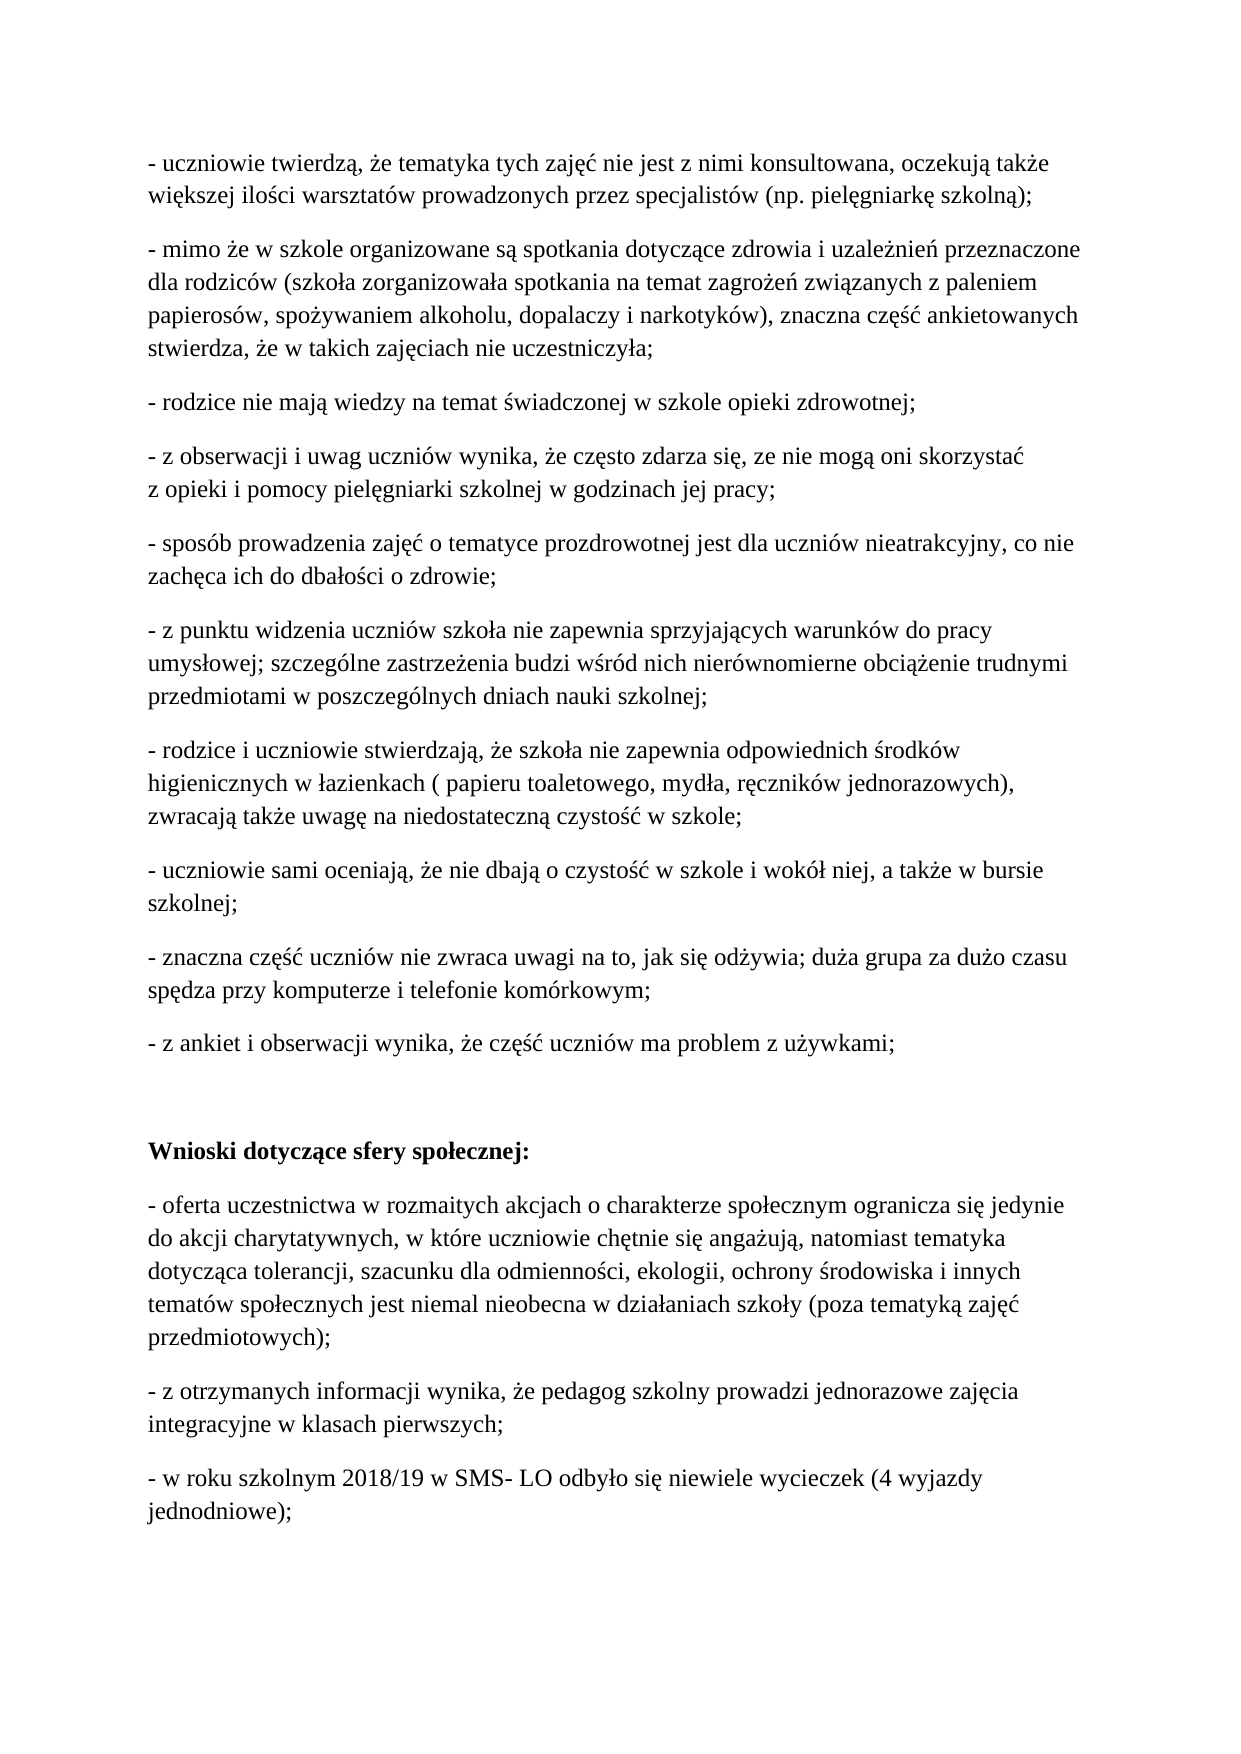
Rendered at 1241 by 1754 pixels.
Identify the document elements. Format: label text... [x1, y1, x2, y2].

text Wnioski dotyczące sfery społecznej: [148, 1136, 1093, 1165]
text - uczniowie sami oceniają, że nie dbają o czystość w szkole i wokół niej, a także w bursie szkolnej; [148, 855, 1093, 917]
text - oferta uczestnictwa w rozmaitych akcjach o charakterze społecznym ogranicza się jedynie do akcji charytatywnych, w które uczniowie chętnie się angażują, natomiast tematyka dotycząca tolerancji, szacunku dla odmienności, ekologii, ochrony środowiska i innych tematów społecznych jest niemal nieobecna w działaniach szkoły (poza tematyką zajęć przedmiotowych); [148, 1190, 1093, 1351]
text - z obserwacji i uwag uczniów wynika, że często zdarza się, ze nie mogą oni skorzystać z opieki i pomocy pielęgniarki szkolnej w godzinach jej pracy; [148, 441, 1093, 503]
text - znaczna część uczniów nie zwraca uwagi na to, jak się odżywia; duża grupa za dużo czasu spędza przy komputerze i telefonie komórkowym; [148, 942, 1093, 1003]
text - z otrzymanych informacji wynika, że pedagog szkolny prowadzi jednorazowe zajęcia integracyjne w klasach pierwszych; [148, 1376, 1093, 1438]
text - z punktu widzenia uczniów szkoła nie zapewnia sprzyjających warunków do pracy umysłowej; szczególne zastrzeżenia budzi wśród nich nierównomierne obciążenie trudnymi przedmiotami w poszczególnych dniach nauki szkolnej; [148, 615, 1093, 710]
text - mimo że w szkole organizowane są spotkania dotyczące zdrowia i uzależnień przeznaczone dla rodziców (szkoła zorganizowała spotkania na temat zagrożeń związanych z paleniem papierosów, spożywaniem alkoholu, dopalaczy i narkotyków), znaczna część ankietowanych stwierdza, że w takich zajęciach nie uczestniczyła; [148, 234, 1093, 362]
text - rodzice nie mają wiedzy na temat świadczonej w szkole opieki zdrowotnej; [148, 387, 1093, 416]
text - rodzice i uczniowie stwierdzają, że szkoła nie zapewnia odpowiednich środków higienicznych w łazienkach ( papieru toaletowego, mydła, ręczników jednorazowych), zwracają także uwagę na niedostateczną czystość w szkole; [148, 735, 1093, 830]
text - uczniowie twierdzą, że tematyka tych zajęć nie jest z nimi konsultowana, oczekują także większej ilości warsztatów prowadzonych przez specjalistów (np. pielęgniarkę szkolną); [148, 148, 1093, 209]
text - sposób prowadzenia zajęć o tematyce prozdrowotnej jest dla uczniów nieatrakcyjny, co nie zachęca ich do dbałości o zdrowie; [148, 528, 1093, 590]
text - z ankiet i obserwacji wynika, że część uczniów ma problem z używkami; [148, 1028, 1093, 1057]
text - w roku szkolnym 2018/19 w SMS- LO odbyło się niewiele wycieczek (4 wyjazdy jednodniowe); [148, 1463, 1093, 1525]
